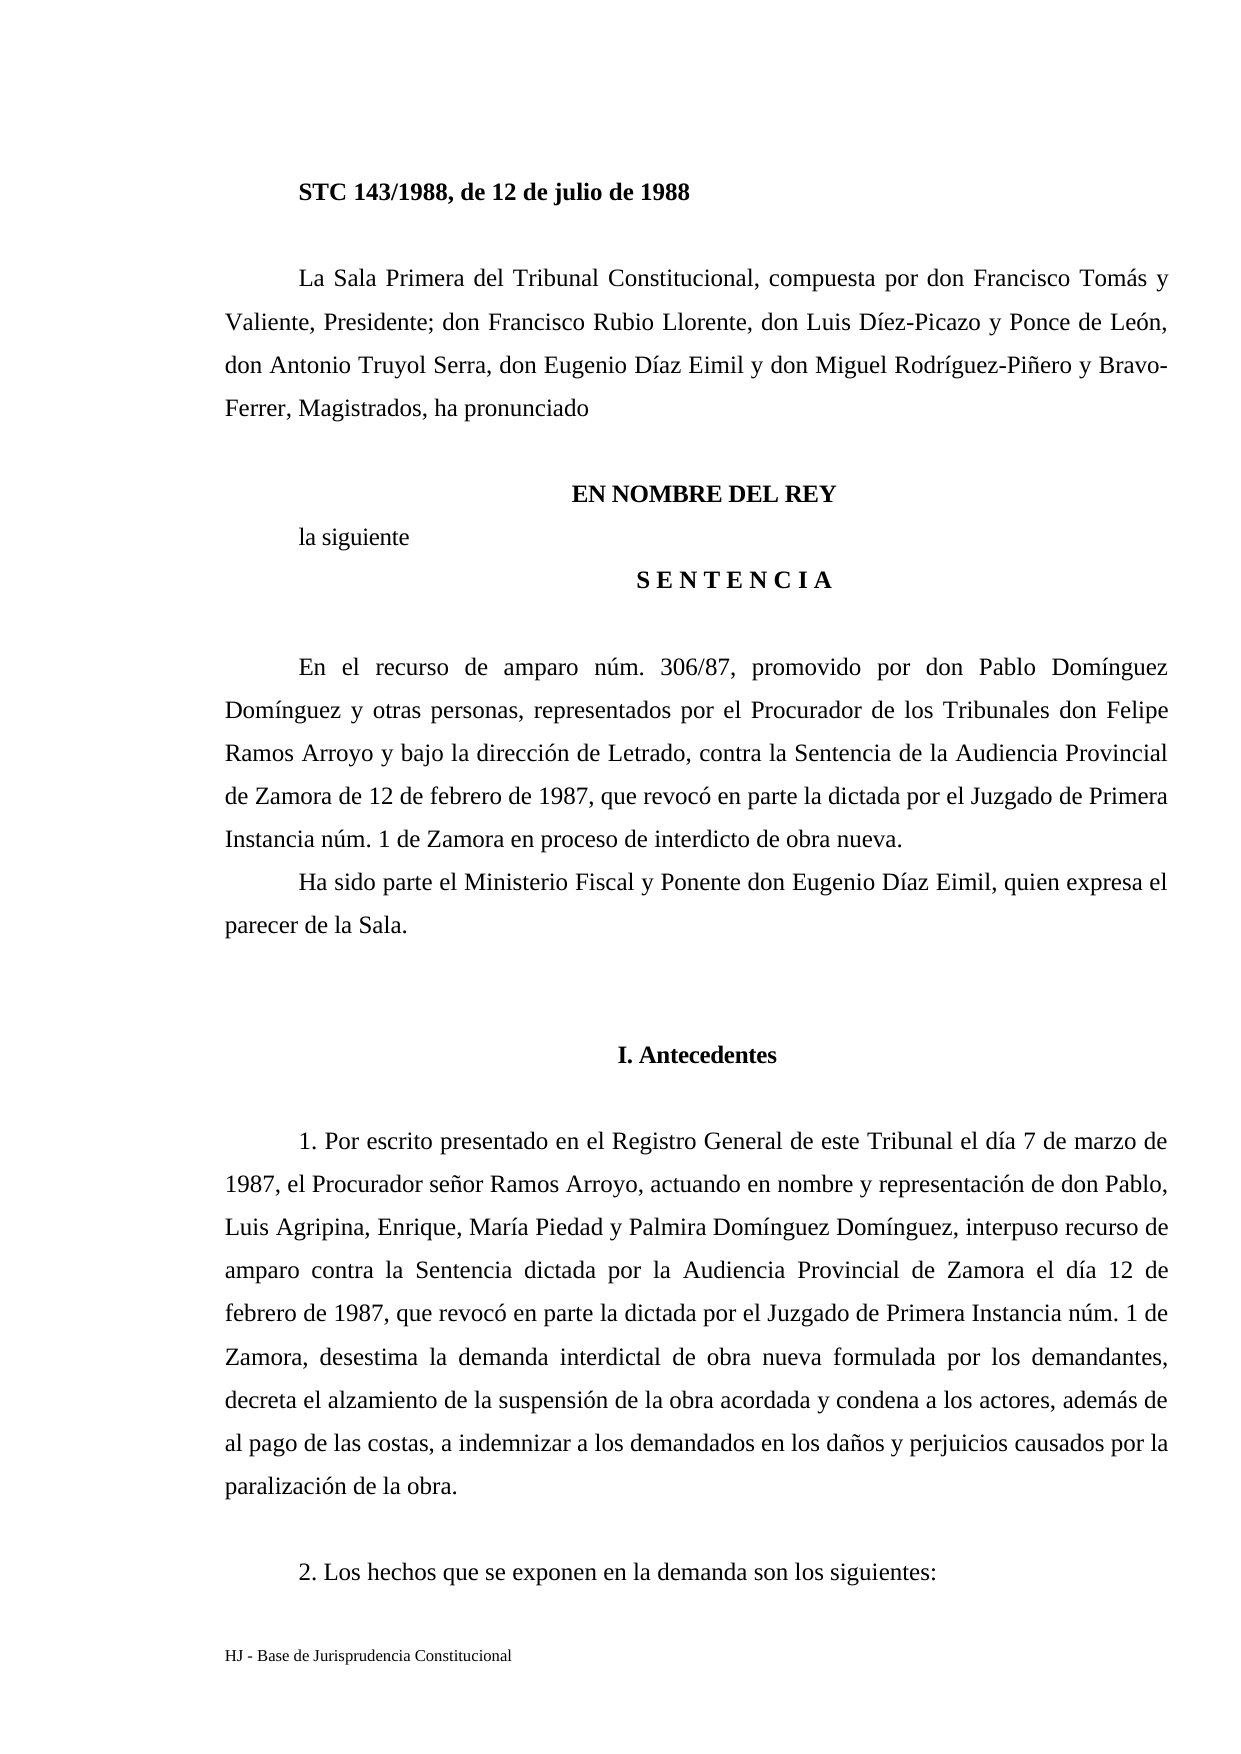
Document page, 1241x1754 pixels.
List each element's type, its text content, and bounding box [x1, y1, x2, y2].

text S E N T E N C I A [224, 565, 1169, 594]
text 2. Los hechos que se exponen en la demanda son los siguientes: [224, 1557, 1169, 1586]
text EN NOMBRE DEL REY [224, 479, 1110, 508]
text Ha sido parte el Ministerio Fiscal y Ponente don Eugenio Díaz Eimil, quien expresa el parecer de la Sala. [224, 867, 1169, 939]
text En el recurso de amparo núm. 306/87, promovido por don Pablo Domínguez Domínguez y otras personas, representados por el Procurador de los Tribunales don Felipe Ramos Arroyo y bajo la dirección de Letrado, contra la Sentencia de la Audiencia Provincial de Zamora de 12 de febrero de 1987, que revocó en parte la dictada por el Juzgado de Primera Instancia núm. 1 de Zamora en proceso de interdicto de obra nueva. [224, 652, 1169, 853]
text I. Antecedentes [224, 1040, 1169, 1068]
text STC 143/1988, de 12 de julio de 1988 [224, 177, 1169, 206]
text La Sala Primera del Tribunal Constitucional, compuesta por don Francisco Tomás y Valiente, Presidente; don Francisco Rubio Llorente, don Luis Díez-Picazo y Ponce de León, don Antonio Truyol Serra, don Eugenio Díaz Eimil y don Miguel Rodríguez-Piñero y Bravo-Ferrer, Magistrados, ha pronunciado [224, 263, 1169, 422]
text 1. Por escrito presentado en el Registro General de este Tribunal el día 7 de marzo de 1987, el Procurador señor Ramos Arroyo, actuando en nombre y representación de don Pablo, Luis Agripina, Enrique, María Piedad y Palmira Domínguez Domínguez, interpuso recurso de amparo contra la Sentencia dictada por la Audiencia Provincial de Zamora el día 12 de febrero de 1987, que revocó en parte la dictada por el Juzgado de Primera Instancia núm. 1 de Zamora, desestima la demanda interdictal de obra nueva formulada por los demandantes, decreta el alzamiento de la suspensión de la obra acordada y condena a los actores, además de al pago de las costas, a indemnizar a los demandados en los daños y perjuicios causados por la paralización de la obra. [224, 1126, 1169, 1500]
text la siguiente [224, 522, 1110, 551]
